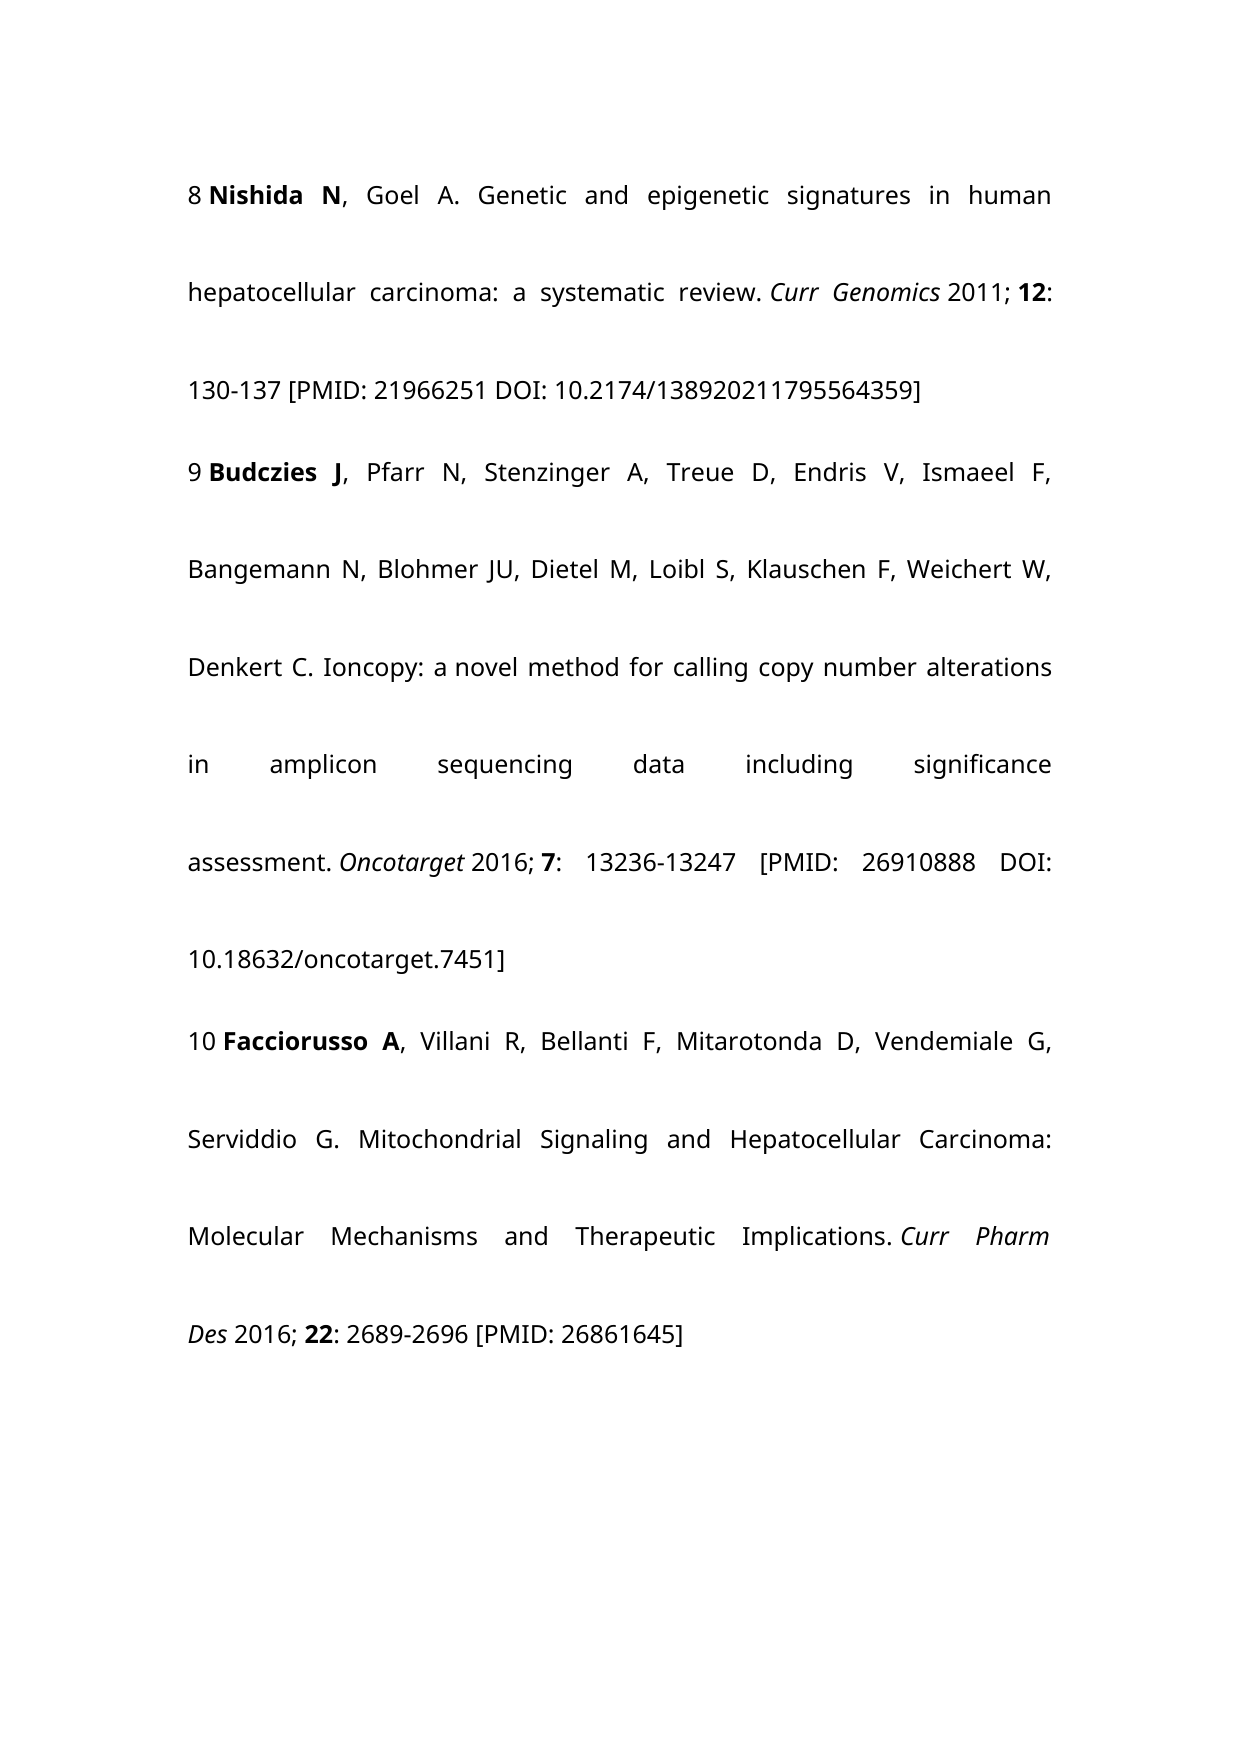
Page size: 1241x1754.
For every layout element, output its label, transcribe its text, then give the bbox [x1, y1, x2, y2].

text 10 Facciorusso A, Villani R, Bellanti F, Mitarotonda D, Vendemiale G, Serviddio G. Mitochondrial Signaling and Hepatocellular Carcinoma: Molecular Mechanisms and Therapeutic Implications. Curr Pharm Des 2016; 22: 2689-2696 [PMID: 26861645] [187, 1008, 1053, 1366]
text 9 Budczies J, Pfarr N, Stenzinger A, Treue D, Endris V, Ismaeel F, Bangemann N, Blohmer JU, Dietel M, Loibl S, Klauschen F, Weichert W, Denkert C. Ioncopy: a novel method for calling copy number alterations in amplicon sequencing data including significance assessment. Oncotarget 2016; 7: 13236-13247 [PMID: 26910888 DOI: 10.18632/oncotarget.7451] [187, 439, 1053, 991]
text 8 Nishida N, Goel A. Genetic and epigenetic signatures in human hepatocellular carcinoma: a systematic review. Curr Genomics 2011; 12: 130-137 [PMID: 21966251 DOI: 10.2174/138920211795564359] [187, 162, 1053, 422]
